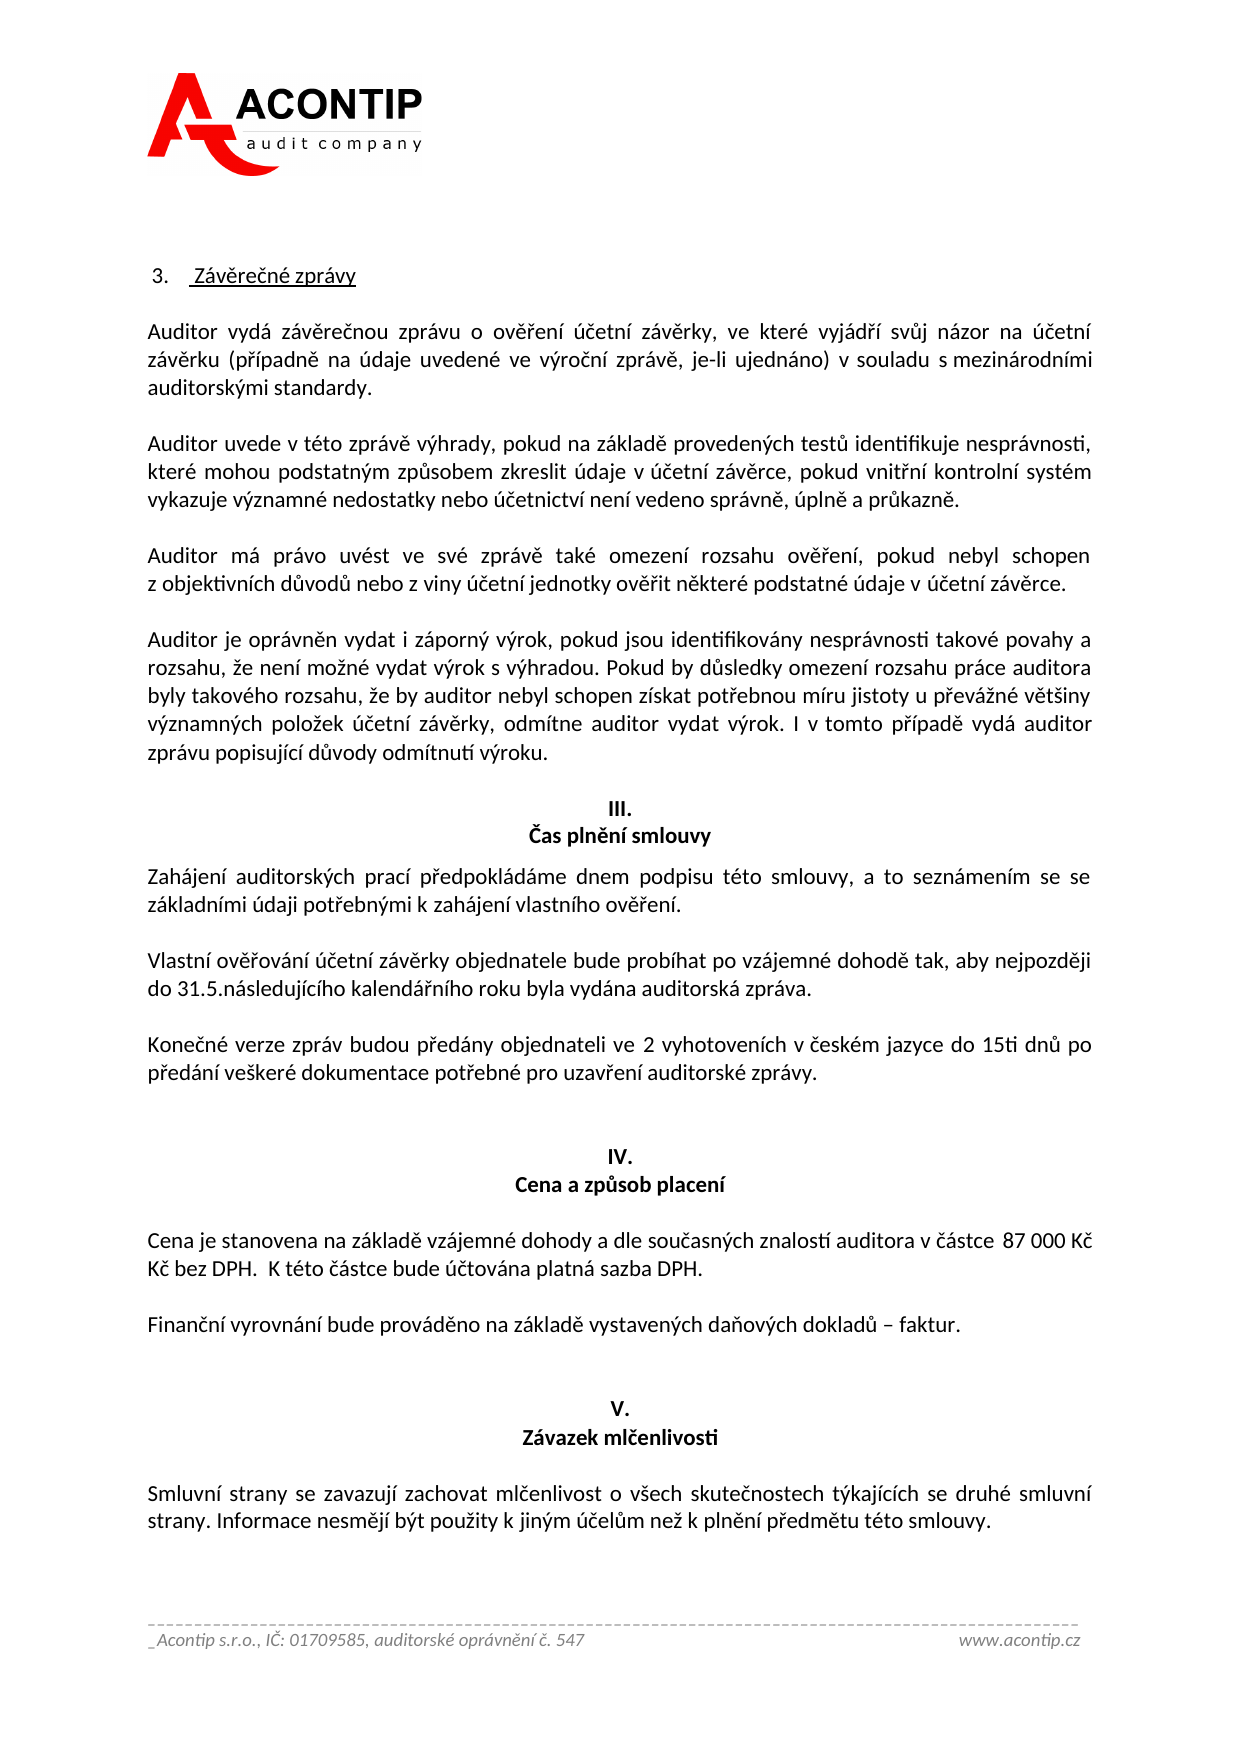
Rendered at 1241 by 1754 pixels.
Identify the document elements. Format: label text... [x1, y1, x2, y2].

text Auditor vydá závěrečnou zprávu o ověření účetní závěrky, ve které vyjádří svůj názor na účetní závěrku (případně na údaje uvedené ve výroční zprávě, je-li ujednáno) v souladu s mezinárodními auditorskými standardy. [147, 317, 1093, 401]
text Zahájení auditorských prací předpokládáme dnem podpisu této smlouvy, a to seznámením se se základními údaji potřebnými k zahájení vlastního ověření. [147, 862, 1093, 918]
text Cena a způsob placení [147, 1170, 1093, 1198]
picture [147, 73, 423, 176]
text Finanční vyrovnání bude prováděno na základě vystavených daňových dokladů – faktur. [147, 1311, 1093, 1338]
text Vlastní ověřování účetní závěrky objednatele bude probíhat po vzájemné dohodě tak, aby nejpozději do 31.5.následujícího kalendářního roku byla vydána auditorská zpráva. [147, 946, 1093, 1002]
text IV. [147, 1142, 1093, 1170]
list Cena je stanovena na základě vzájemné dohody a dle současných znalostí auditora v částce 87 000 Kč Kč bez DPH. K této částce bude účtována platná sazba DPH. [147, 1226, 1093, 1282]
text Konečné verze zpráv budou předány objednateli ve 2 vyhotoveních v českém jazyce do 15ti dnů po předání veškeré dokumentace potřebné pro uzavření auditorské zprávy. [147, 1030, 1093, 1086]
text Auditor má právo uvést ve své zprávě také omezení rozsahu ověření, pokud nebyl schopen z objektivních důvodů nebo z viny účetní jednotky ověřit některé podstatné údaje v účetní závěrce. [147, 541, 1093, 597]
text III. [147, 794, 1093, 822]
text V. [147, 1394, 1093, 1423]
text Čas plnění smlouvy [147, 822, 1093, 850]
text Závazek mlčenlivosti [147, 1423, 1093, 1451]
list Závěrečné zprávy [151, 261, 1093, 289]
text Smluvní strany se zavazují zachovat mlčenlivost o všech skutečnostech týkajících se druhé smluvní strany. Informace nesmějí být použity k jiným účelům než k plnění předmětu této smlouvy. [147, 1479, 1093, 1535]
text Auditor je oprávněn vydat i záporný výrok, pokud jsou identifikovány nesprávnosti takové povahy a rozsahu, že není možné vydat výrok s výhradou. Pokud by důsledky omezení rozsahu práce auditora byly takového rozsahu, že by auditor nebyl schopen získat potřebnou míru jistoty u převážné většiny významných položek účetní závěrky, odmítne auditor vydat výrok. I v tomto případě vydá auditor zprávu popisující důvody odmítnutí výroku. [147, 626, 1093, 766]
text Auditor uvede v této zprávě výhrady, pokud na základě provedených testů identifikuje nesprávnosti, které mohou podstatným způsobem zkreslit údaje v účetní závěrce, pokud vnitřní kontrolní systém vykazuje významné nedostatky nebo účetnictví není vedeno správně, úplně a průkazně. [147, 429, 1093, 513]
